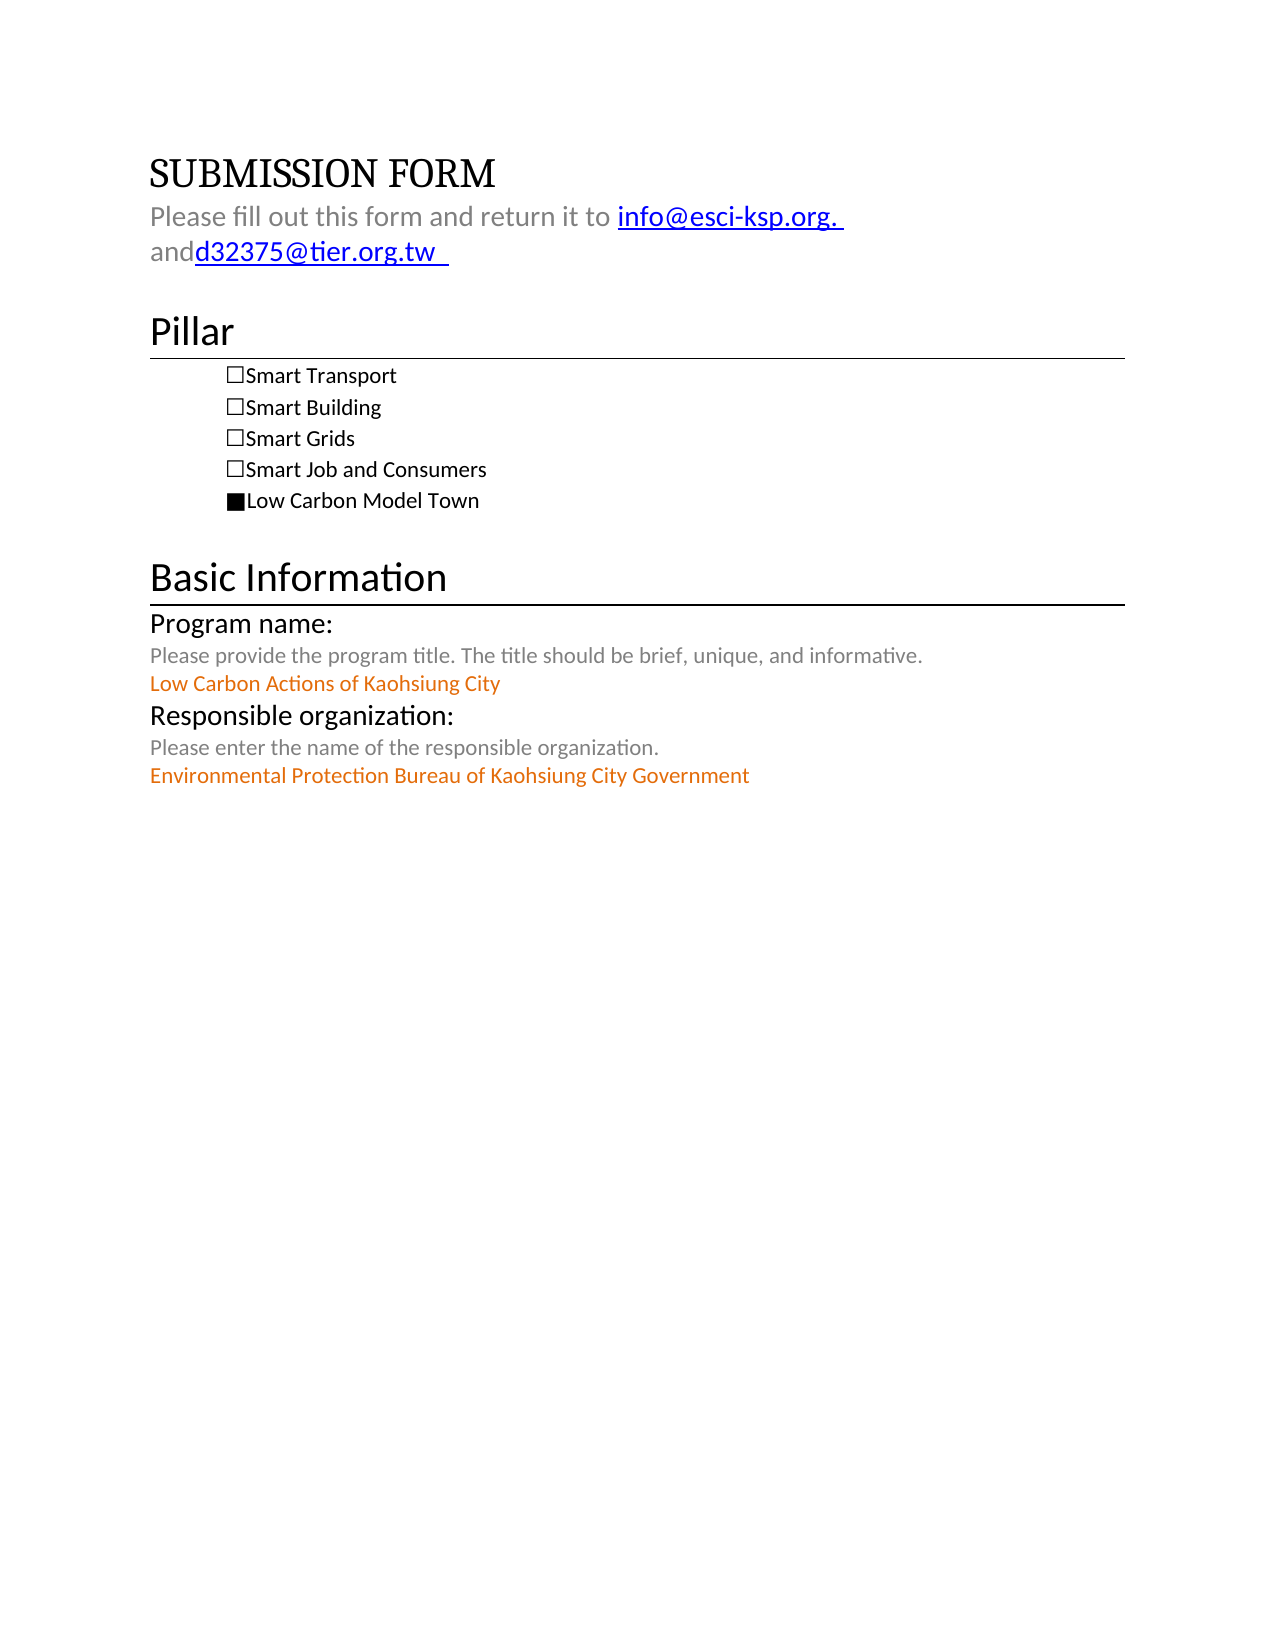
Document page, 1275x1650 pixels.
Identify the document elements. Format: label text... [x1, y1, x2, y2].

text SUBMISSION FORM [150, 150, 1125, 198]
text Smart Grids [225, 422, 1125, 453]
text Smart Job and Consumers [225, 453, 1125, 484]
text Low Carbon Model Town [225, 484, 1125, 516]
text Smart Transport [225, 359, 1125, 391]
text Please fill out this form and return it to info@esci-ksp.org. andd32375@tier.org.tw [150, 198, 1125, 269]
text Environmental Protection Bureau of Kaohsiung City Government [150, 761, 1125, 789]
text Basic Information [150, 551, 1125, 604]
text Program name: [150, 606, 1125, 641]
text Smart Building [225, 391, 1125, 422]
text Responsible organization: [150, 697, 1125, 733]
text Pillar [150, 305, 1125, 358]
text Low Carbon Actions of Kaohsiung City [150, 669, 1125, 697]
